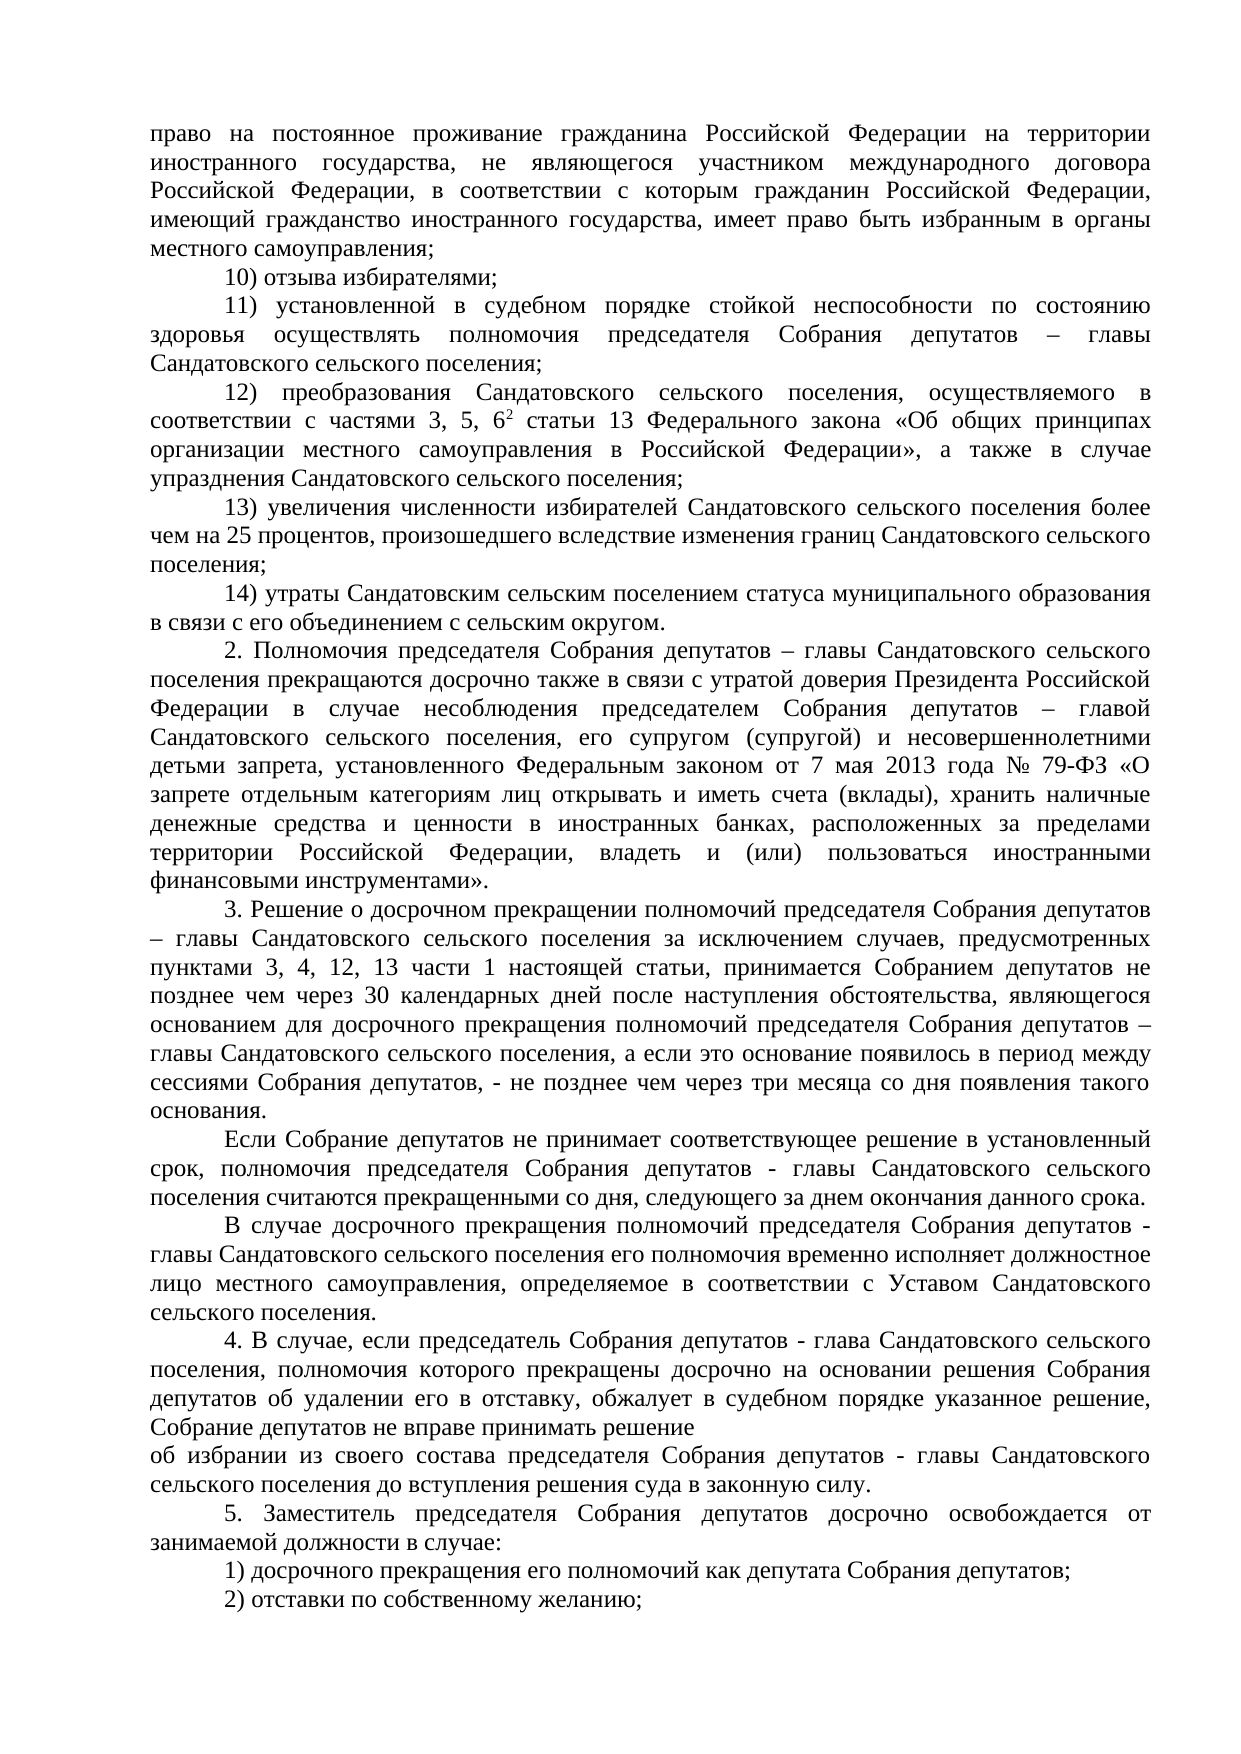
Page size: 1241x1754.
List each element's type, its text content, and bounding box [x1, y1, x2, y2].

text 14) утраты Сандатовским сельским поселением статуса муниципального образования в связи с его объединением с сельским округом. [150, 578, 1152, 636]
text 3. Решение о досрочном прекращении полномочий председателя Собрания депутатов – главы Сандатовского сельского поселения за исключением случаев, предусмотренных пунктами 3, 4, 12, 13 части 1 настоящей статьи, принимается Собранием депутатов не позднее чем через 30 календарных дней после наступления обстоятельства, являющегося основанием для досрочного прекращения полномочий председателя Собрания депутатов – главы Сандатовского сельского поселения, а если это основание появилось в период между сессиями Собрания депутатов, - не позднее чем через три месяца со дня появления такого основания. [150, 894, 1152, 1124]
text Если Собрание депутатов не принимает соответствующее решение в установленный срок, полномочия председателя Собрания депутатов - главы Сандатовского сельского поселения считаются прекращенными со дня, следующего за днем окончания данного срока. [150, 1124, 1152, 1211]
text 5. Заместитель председателя Собрания депутатов досрочно освобождается от занимаемой должности в случае: [150, 1498, 1152, 1556]
text об избрании из своего состава председателя Собрания депутатов - главы Сандатовского сельского поселения до вступления решения суда в законную силу. [150, 1441, 1152, 1498]
text 4. В случае, если председатель Собрания депутатов - глава Сандатовского сельского поселения, полномочия которого прекращены досрочно на основании решения Собрания депутатов об удалении его в отставку, обжалует в судебном порядке указанное решение, Собрание депутатов не вправе принимать решение [150, 1326, 1152, 1441]
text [150, 118, 1152, 262]
text 13) увеличения численности избирателей Сандатовского сельского поселения более чем на 25 процентов, произошедшего вследствие изменения границ Сандатовского сельского поселения; [150, 492, 1152, 578]
text 1) досрочного прекращения его полномочий как депутата Собрания депутатов; [150, 1556, 1152, 1584]
text 2) отставки по собственному желанию; [150, 1584, 1152, 1613]
text 11) установленной в судебном порядке стойкой неспособности по состоянию здоровья осуществлять полномочия председателя Собрания депутатов – главы Сандатовского сельского поселения; [150, 291, 1152, 377]
text 12) преобразования Сандатовского сельского поселения, осуществляемого в соответствии с частями 3, 5, 62 статьи 13 Федерального закона «Об общих принципах организации местного самоуправления в Российской Федерации», а также в случае упразднения Сандатовского сельского поселения; [150, 377, 1152, 492]
text В случае досрочного прекращения полномочий председателя Собрания депутатов - главы Сандатовского сельского поселения его полномочия временно исполняет должностное лицо местного самоуправления, определяемое в соответствии с Уставом Сандатовского сельского поселения. [150, 1211, 1152, 1326]
text 10) отзыва избирателями; [150, 262, 1152, 291]
text 2. Полномочия председателя Собрания депутатов – главы Сандатовского сельского поселения прекращаются досрочно также в связи с утратой доверия Президента Российской Федерации в случае несоблюдения председателем Собрания депутатов – главой Сандатовского сельского поселения, его супругом (супругой) и несовершеннолетними детьми запрета, установленного Федеральным законом от 7 мая 2013 года № 79-ФЗ «О запрете отдельным категориям лиц открывать и иметь счета (вклады), хранить наличные денежные средства и ценности в иностранных банках, расположенных за пределами территории Российской Федерации, владеть и (или) пользоваться иностранными финансовыми инструментами». [150, 636, 1152, 894]
